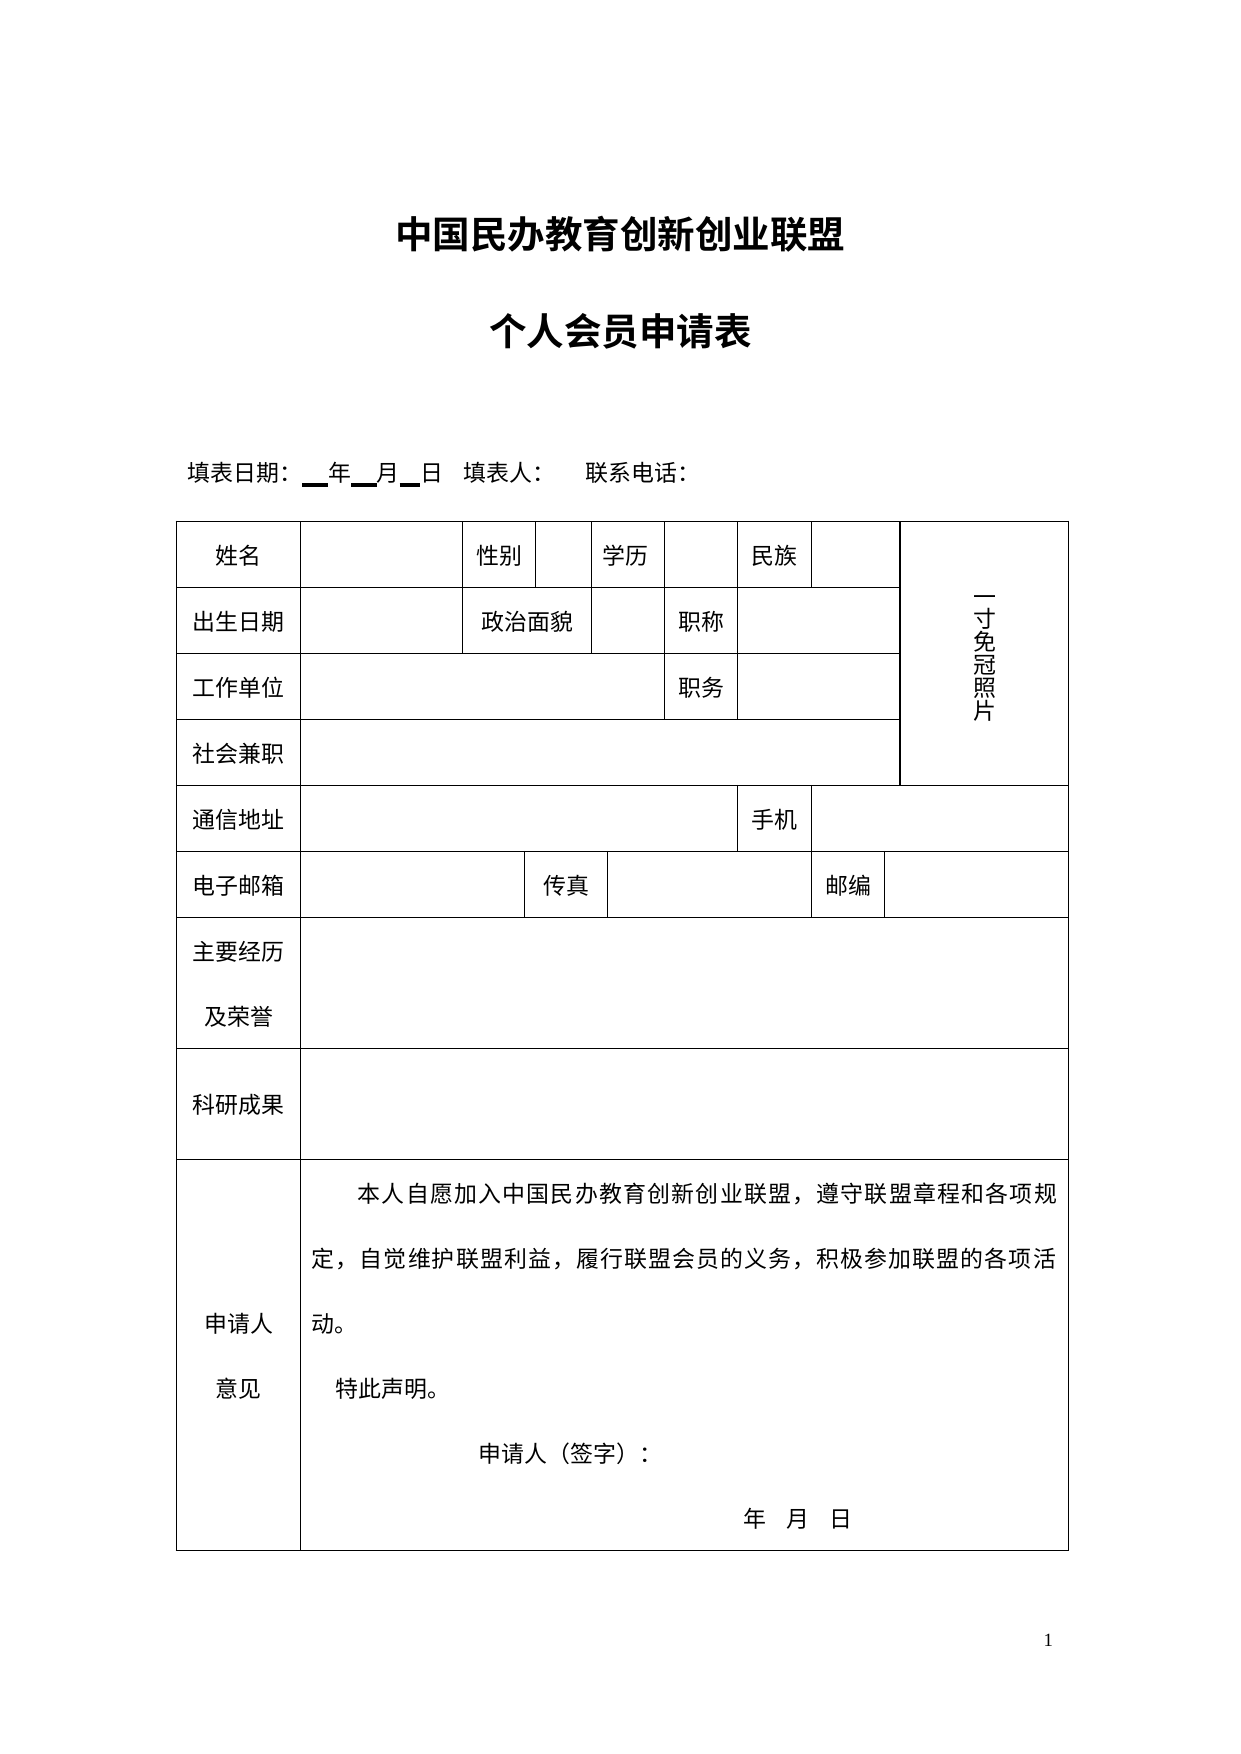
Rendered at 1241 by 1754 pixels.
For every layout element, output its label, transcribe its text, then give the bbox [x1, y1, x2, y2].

table_cell 职务 [665, 654, 737, 719]
table_header 姓名 [177, 522, 300, 587]
table_header 学历 [592, 522, 664, 587]
table_cell 本人自愿加入中国民办教育创新创业联盟，遵守联盟章程和各项规定，自觉维护联盟利益，履行联盟会员的义务，积极参加联盟的各项活动。 特此声明。 申请人（签字）： 年 月 日 [301, 1160, 1068, 1550]
text 填表日期： 年 月 日 填表人： 联系电话： [187, 439, 1053, 504]
table_cell 出生日期 [177, 588, 300, 653]
table_header [665, 522, 737, 587]
table_header 性别 [463, 522, 535, 587]
text 中国民办教育创新创业联盟 个人会员申请表 [187, 199, 1053, 362]
table_cell [812, 786, 1068, 851]
table_header [536, 522, 591, 587]
table_cell 科研成果 [177, 1049, 300, 1159]
table_cell [608, 852, 811, 917]
table_cell [301, 588, 462, 653]
table_cell 申请人 意见 [177, 1160, 300, 1550]
table_cell 手机 [738, 786, 811, 851]
table_header [301, 522, 462, 587]
table_cell [592, 588, 664, 653]
table_cell [738, 654, 899, 719]
table_cell 传真 [525, 852, 607, 917]
table_cell [301, 918, 1068, 1048]
table_header 一寸免冠照片 [901, 522, 1068, 785]
table_cell [301, 1049, 1068, 1159]
table_cell [885, 852, 1068, 917]
table_cell 工作单位 [177, 654, 300, 719]
table_cell [301, 720, 899, 785]
table_cell [301, 786, 737, 851]
table_header [812, 522, 899, 587]
table_cell 电子邮箱 [177, 852, 300, 917]
table_cell 主要经历及荣誉 [177, 918, 300, 1048]
table_cell [738, 588, 899, 653]
table_header 民族 [738, 522, 811, 587]
table_cell [301, 852, 524, 917]
table_cell [301, 654, 664, 719]
table_cell 政治面貌 [463, 588, 591, 653]
table_cell 邮编 [812, 852, 884, 917]
table_cell 职称 [665, 588, 737, 653]
table_cell 通信地址 [177, 786, 300, 851]
table_cell 社会兼职 [177, 720, 300, 785]
